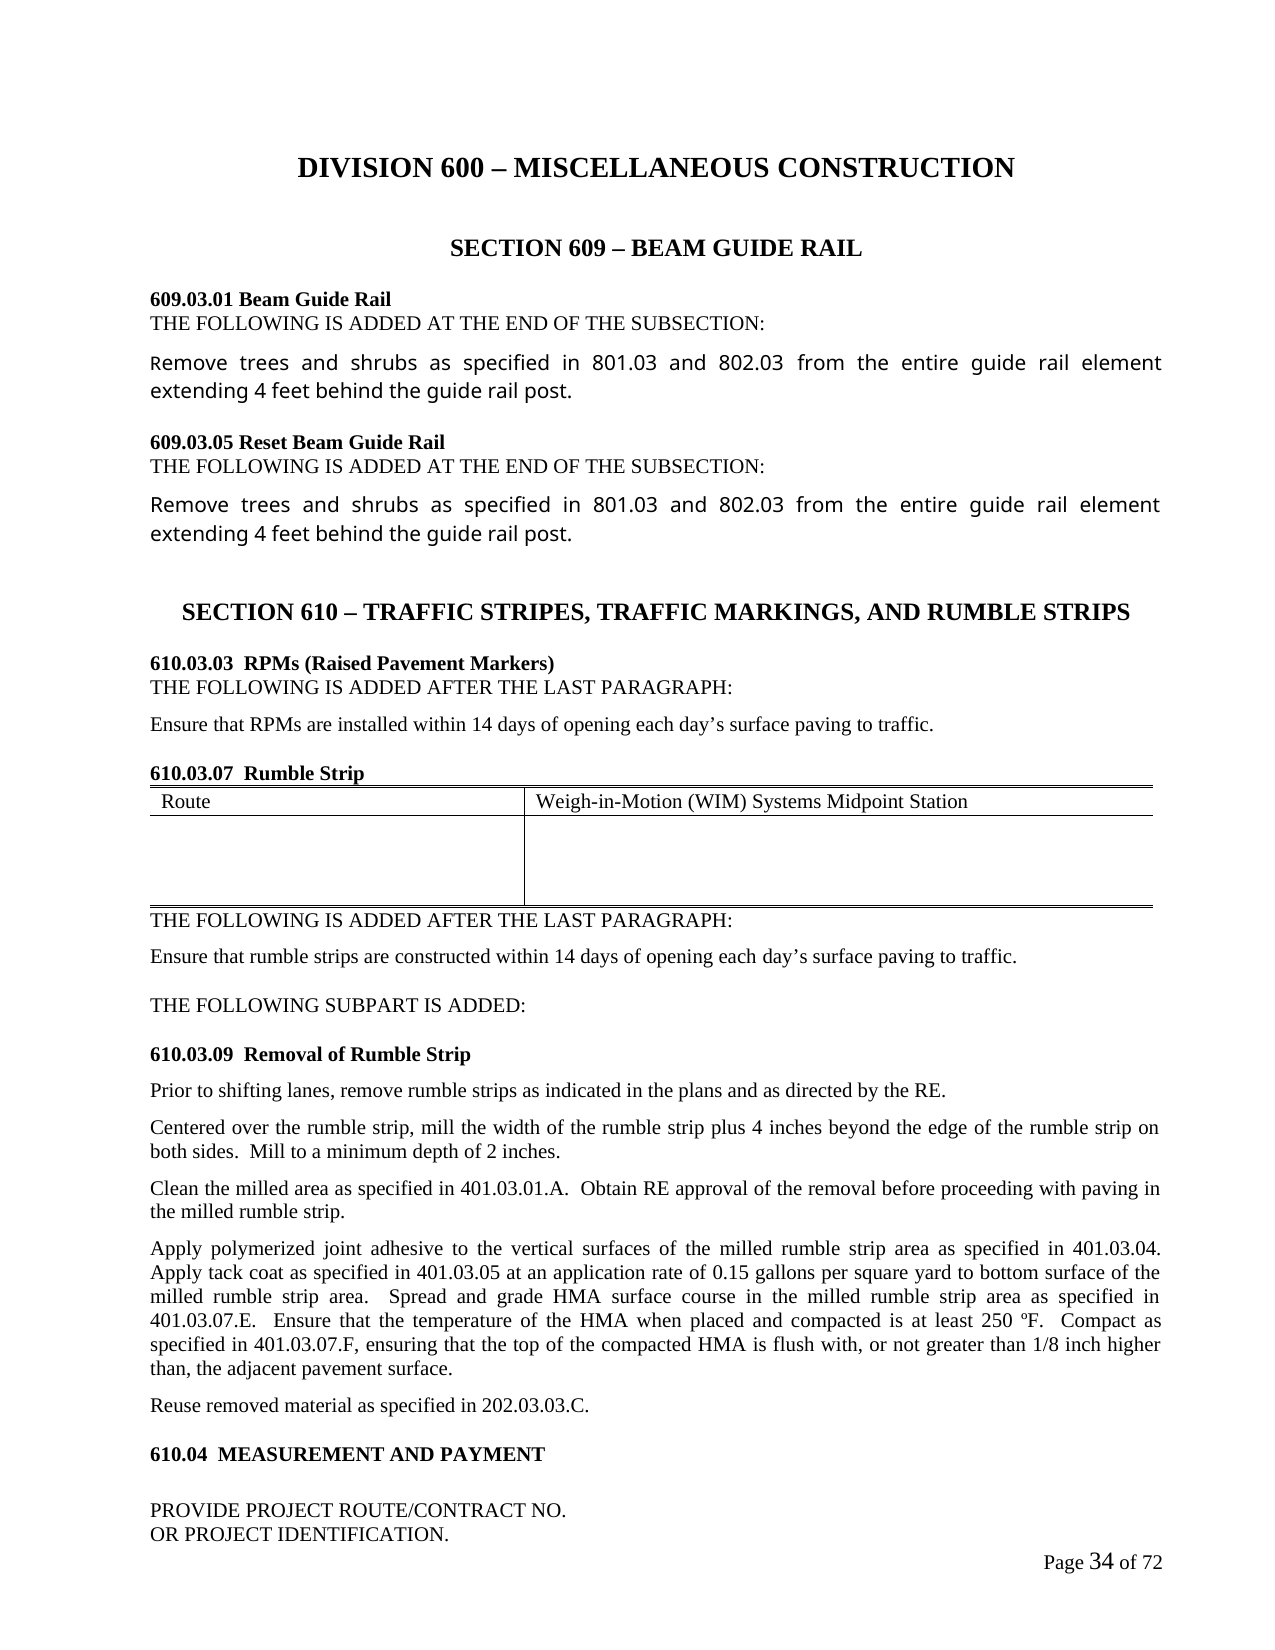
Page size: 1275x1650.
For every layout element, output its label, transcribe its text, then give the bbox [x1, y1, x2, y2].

text Remove trees and shrubs as specified in 801.03 and 802.03 from the entire guide rail element extending 4 feet behind the guide rail post. [150, 490, 1162, 547]
text 609.03.05 Reset Beam Guide Rail [150, 430, 1162, 454]
text 610.04 MEASUREMENT AND PAYMENT [150, 1442, 1162, 1466]
text THE FOLLOWING IS ADDED at the end of the subsection: [150, 311, 1162, 335]
text Clean the milled area as specified in 401.03.01.A. Obtain RE approval of the removal before proceeding with paving in the milled rumble strip. [150, 1175, 1162, 1223]
text 610.03.07 Rumble Strip [150, 761, 1162, 785]
text Prior to shifting lanes, remove rumble strips as indicated in the plans and as directed by the RE. [150, 1078, 1162, 1102]
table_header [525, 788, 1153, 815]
text 610.03.09 Removal of Rumble Strip [150, 1042, 1162, 1066]
text THE FOLLOWING IS ADDED after the last paragraph: [150, 908, 1162, 932]
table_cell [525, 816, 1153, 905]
text THE FOLLOWING IS ADDED after the last paragraph: [150, 675, 1162, 699]
text Centered over the rumble strip, mill the width of the rumble strip plus 4 inches beyond the edge of the rumble strip on both sides. Mill to a minimum depth of 2 inches. [150, 1115, 1162, 1163]
text 610.03.03 RPMs (Raised Pavement Markers) [150, 651, 1162, 675]
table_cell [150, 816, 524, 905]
text Section 609 – Beam Guide Rail [150, 233, 1162, 262]
text Section 610 – Traffic Stripes, Traffic Markings, and Rumble Strips [150, 597, 1162, 626]
text THE FOLLOWING subpart IS ADDED: [150, 993, 1162, 1017]
text Apply polymerized joint adhesive to the vertical surfaces of the milled rumble strip area as specified in 401.03.04. Apply tack coat as specified in 401.03.05 at an application rate of 0.15 gallons per square yard to bottom surface of the milled rumble strip area. Spread and grade HMA surface course in the milled rumble strip area as specified in 401.03.07.E. Ensure that the temperature of the HMA when placed and compacted is at least 250 ºF. Compact as specified in 401.03.07.F, ensuring that the top of the compacted HMA is flush with, or not greater than 1/8 inch higher than, the adjacent pavement surface. [150, 1236, 1162, 1380]
text Reuse removed material as specified in 202.03.03.C. [150, 1393, 1162, 1417]
text 609.03.01 Beam Guide Rail [150, 287, 1162, 311]
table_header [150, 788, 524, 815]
text Division 600 – Miscellaneous Construction [150, 150, 1162, 183]
text Ensure that RPMs are installed within 14 days of opening each day’s surface paving to traffic. [150, 712, 1162, 736]
text Ensure that rumble strips are constructed within 14 days of opening each day’s surface paving to traffic. [150, 944, 1162, 968]
text THE FOLLOWING IS ADDED at the end of the subsection: [150, 454, 1162, 478]
text Remove trees and shrubs as specified in 801.03 and 802.03 from the entire guide rail element extending 4 feet behind the guide rail post. [150, 348, 1162, 405]
